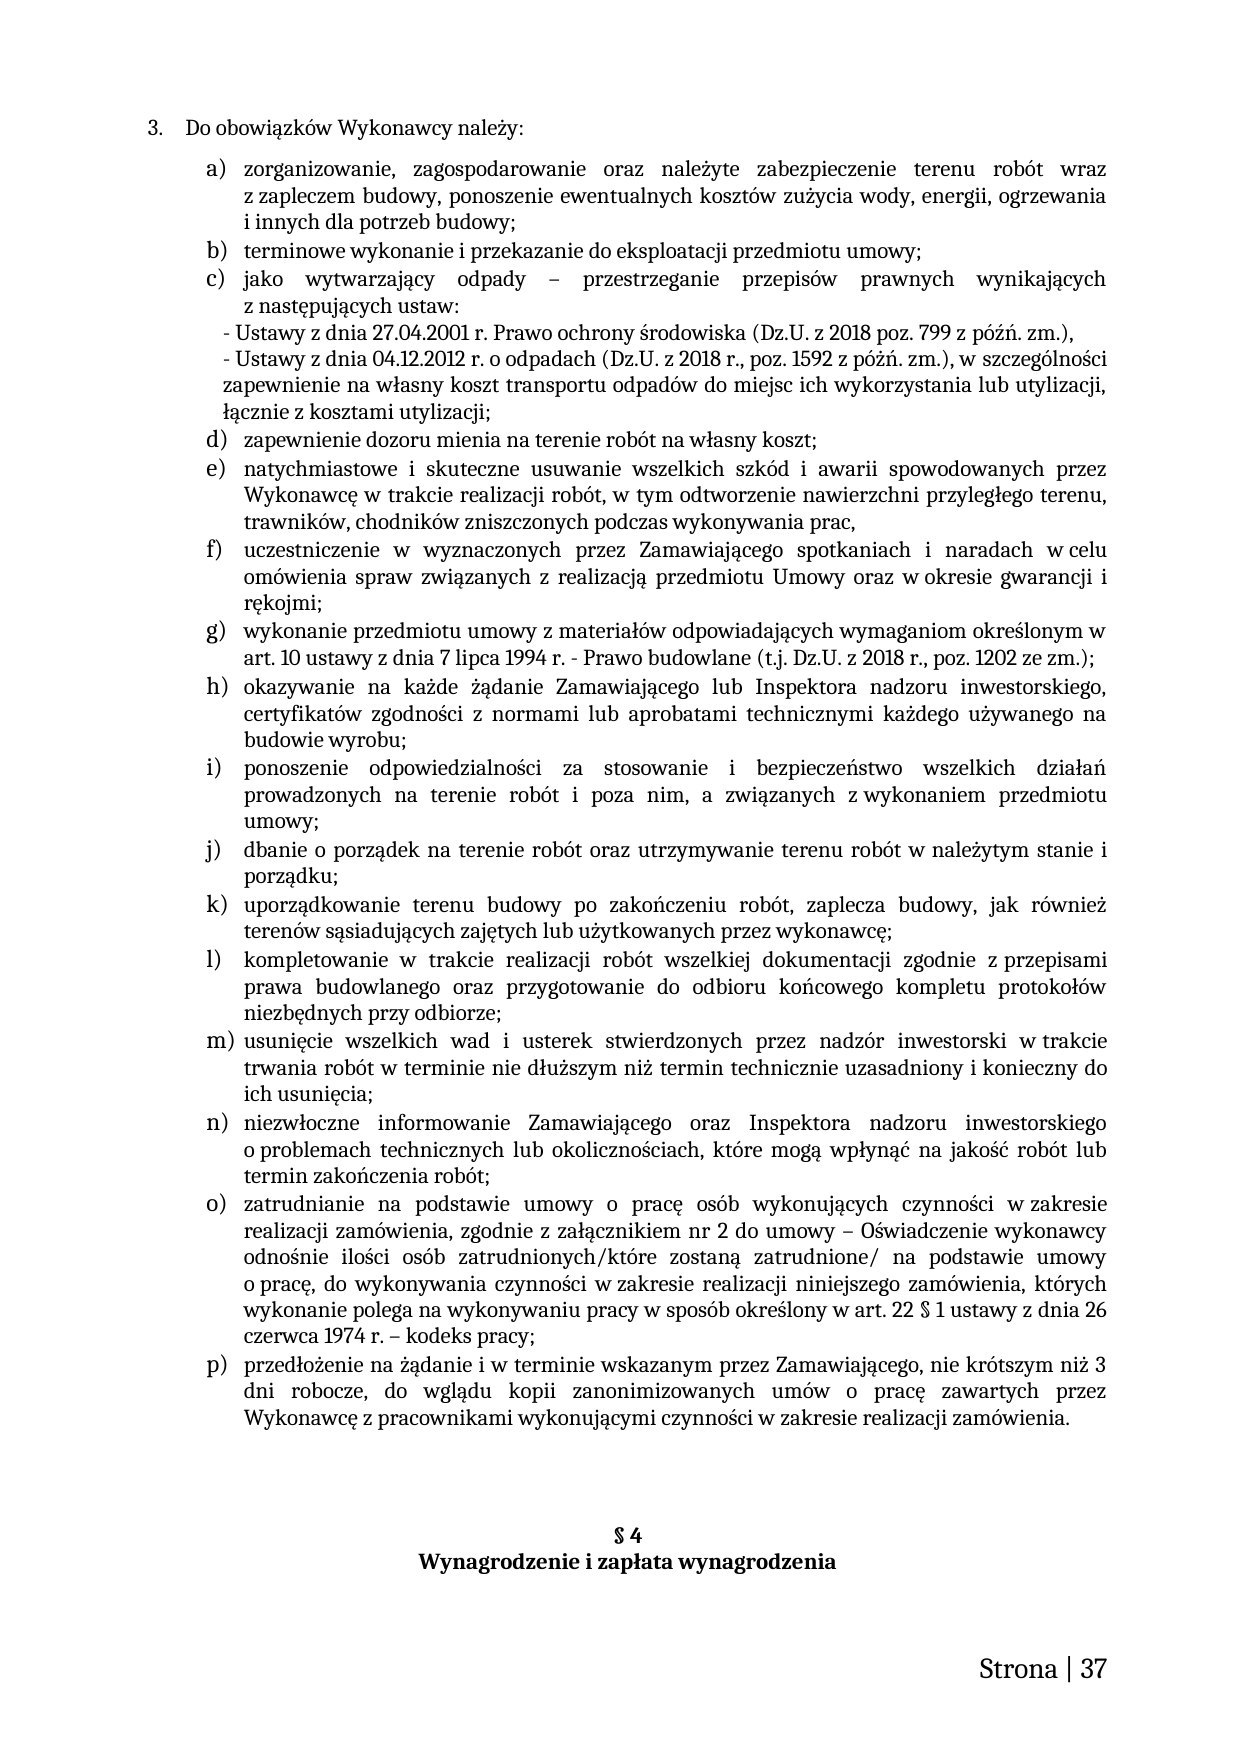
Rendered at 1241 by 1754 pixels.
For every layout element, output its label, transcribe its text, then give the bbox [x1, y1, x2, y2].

list usunięcie wszelkich wad i usterek stwierdzonych przez nadzór inwestorski w trakcie trwania robót w terminie nie dłuższym niż termin technicznie uzasadniony i konieczny do ich usunięcia; [206, 1026, 1107, 1108]
text § 4 [148, 1523, 1107, 1549]
list uczestniczenie w wyznaczonych przez Zamawiającego spotkaniach i naradach w celu omówienia spraw związanych z realizacją przedmiotu Umowy oraz w okresie gwarancji i rękojmi; [206, 535, 1107, 616]
list terminowe wykonanie i przekazanie do eksploatacji przedmiotu umowy; [206, 236, 1107, 264]
list natychmiastowe i skuteczne usuwanie wszelkich szkód i awarii spowodowanych przez Wykonawcę w trakcie realizacji robót, w tym odtworzenie nawierzchni przyległego terenu, trawników, chodników zniszczonych podczas wykonywania prac, [206, 453, 1107, 535]
list kompletowanie w trakcie realizacji robót wszelkiej dokumentacji zgodnie z przepisami prawa budowlanego oraz przygotowanie do odbioru końcowego kompletu protokołów niezbędnych przy odbiorze; [206, 945, 1107, 1026]
list okazywanie na każde żądanie Zamawiającego lub Inspektora nadzoru inwestorskiego, certyfikatów zgodności z normami lub aprobatami technicznymi każdego używanego na budowie wyrobu; [206, 672, 1107, 753]
list zorganizowanie, zagospodarowanie oraz należyte zabezpieczenie terenu robót wraz z zapleczem budowy, ponoszenie ewentualnych kosztów zużycia wody, energii, ogrzewania i innych dla potrzeb budowy; [206, 154, 1107, 236]
list zatrudnianie na podstawie umowy o pracę osób wykonujących czynności w zakresie realizacji zamówienia, zgodnie z załącznikiem nr 2 do umowy – Oświadczenie wykonawcy odnośnie ilości osób zatrudnionych/które zostaną zatrudnione/ na podstawie umowy o pracę, do wykonywania czynności w zakresie realizacji niniejszego zamówienia, których wykonanie polega na wykonywaniu pracy w sposób określony w art. 22 § 1 ustawy z dnia 26 czerwca 1974 r. – kodeks pracy; [206, 1189, 1107, 1349]
list ponoszenie odpowiedzialności za stosowanie i bezpieczeństwo wszelkich działań prowadzonych na terenie robót i poza nim, a związanych z wykonaniem przedmiotu umowy; [206, 753, 1107, 834]
list zapewnienie dozoru mienia na terenie robót na własny koszt; [206, 425, 1107, 453]
list przedłożenie na żądanie i w terminie wskazanym przez Zamawiającego, nie krótszym niż 3 dni robocze, do wglądu kopii zanonimizowanych umów o pracę zawartych przez Wykonawcę z pracownikami wykonującymi czynności w zakresie realizacji zamówienia. [206, 1349, 1107, 1431]
text Wynagrodzenie i zapłata wynagrodzenia [148, 1549, 1107, 1575]
list - Ustawy z dnia 04.12.2012 r. o odpadach (Dz.U. z 2018 r., poz. 1592 z póżń. zm.), w szczególności zapewnienie na własny koszt transportu odpadów do miejsc ich wykorzystania lub utylizacji, łącznie z kosztami utylizacji; [223, 346, 1107, 425]
list wykonanie przedmiotu umowy z materiałów odpowiadających wymaganiom określonym w art. 10 ustawy z dnia 7 lipca 1994 r. - Prawo budowlane (t.j. Dz.U. z 2018 r., poz. 1202 ze zm.); [206, 616, 1107, 672]
list - Ustawy z dnia 27.04.2001 r. Prawo ochrony środowiska (Dz.U. z 2018 poz. 799 z późń. zm.), [223, 319, 1107, 346]
list uporządkowanie terenu budowy po zakończeniu robót, zaplecza budowy, jak również terenów sąsiadujących zajętych lub użytkowanych przez wykonawcę; [206, 889, 1107, 945]
list jako wytwarzający odpady – przestrzeganie przepisów prawnych wynikających z następujących ustaw: [206, 264, 1107, 319]
list niezwłoczne informowanie Zamawiającego oraz Inspektora nadzoru inwestorskiego o problemach technicznych lub okolicznościach, które mogą wpłynąć na jakość robót lub termin zakończenia robót; [206, 1108, 1107, 1189]
list dbanie o porządek na terenie robót oraz utrzymywanie terenu robót w należytym stanie i porządku; [206, 834, 1107, 889]
list Do obowiązków Wykonawcy należy: [148, 115, 1107, 142]
